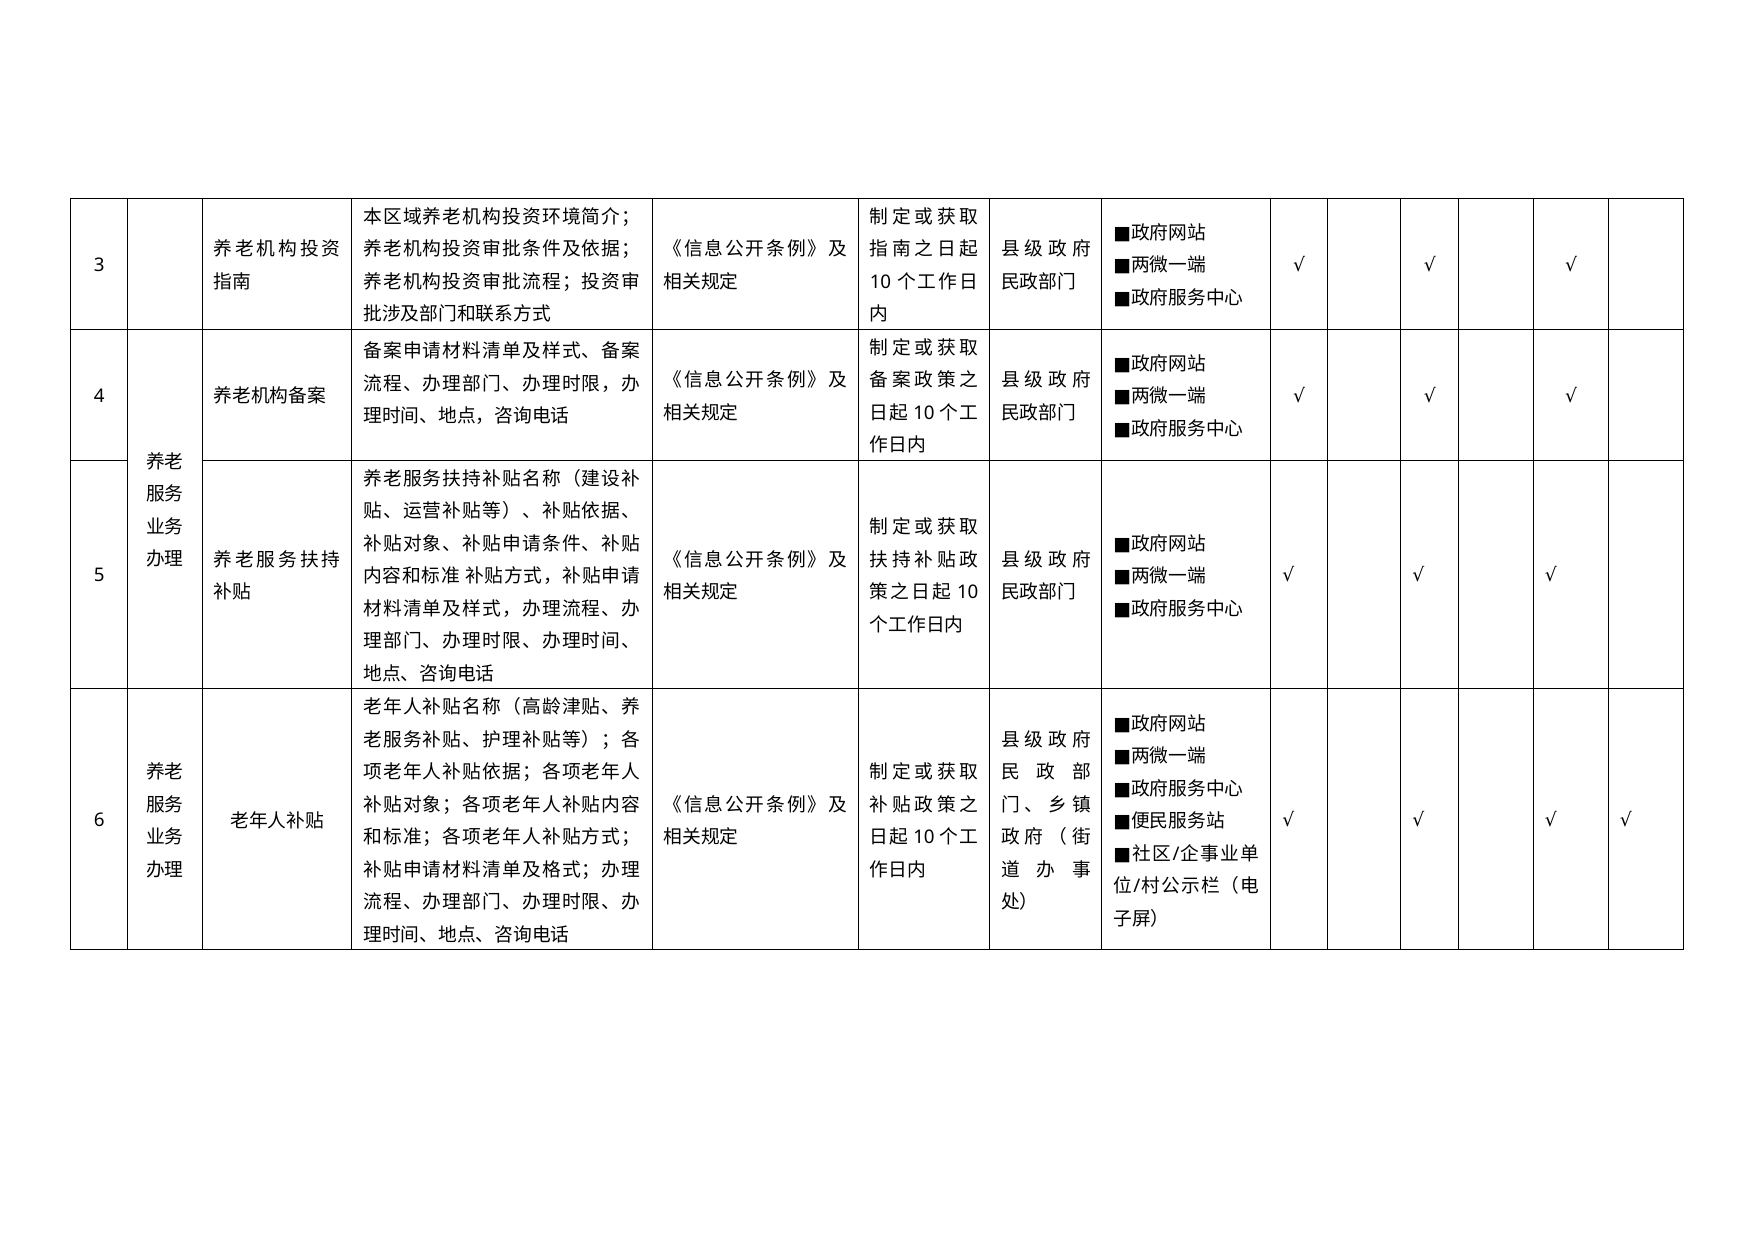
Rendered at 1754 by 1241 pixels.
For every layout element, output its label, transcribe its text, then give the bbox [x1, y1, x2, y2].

table_cell √ [1401, 461, 1458, 688]
table_cell 制定或获取指南之日起10个工作日内 [859, 199, 989, 329]
table_cell [1328, 461, 1400, 688]
table_cell 养老机构备案 [203, 330, 351, 460]
table_cell 备案申请材料清单及样式、备案流程、办理部门、办理时限，办理时间、地点，咨询电话 [352, 330, 652, 460]
table_cell √ [1271, 199, 1327, 329]
table_cell 6 [71, 689, 127, 949]
table_cell √ [1534, 461, 1608, 688]
table_cell [1459, 461, 1533, 688]
table_cell ■政府网站 ■两微一端 ■政府服务中心 [1102, 330, 1270, 460]
table_cell 制定或获取扶持补贴政策之日起10个工作日内 [859, 461, 989, 688]
table_cell 县级政府民政部门 [990, 330, 1101, 460]
table_cell 县级政府民政部门 [990, 461, 1101, 688]
table_cell 5 [71, 461, 127, 688]
table_cell [1328, 689, 1400, 949]
table_cell 《信息公开条例》及相关规定 [653, 199, 858, 329]
table_cell 养老服务业务办理 [128, 689, 202, 949]
table_cell ■政府网站 ■两微一端 ■政府服务中心 [1102, 199, 1270, 329]
table_cell √ [1534, 199, 1608, 329]
table_cell [1459, 689, 1533, 949]
table_cell 老年人补贴 [203, 689, 351, 949]
table_cell √ [1271, 461, 1327, 688]
table_cell √ [1271, 330, 1327, 460]
table_cell 4 [71, 330, 127, 460]
table_cell 养老服务业务办理 [128, 330, 202, 688]
table_cell 《信息公开条例》及相关规定 [653, 330, 858, 460]
table_cell 老年人补贴名称（高龄津贴、养老服务补贴、护理补贴等）；各项老年人补贴依据；各项老年人补贴对象；各项老年人补贴内容和标准；各项老年人补贴方式；补贴申请材料清单及格式；办理流程、办理部门、办理时限、办理时间、地点、咨询电话 [352, 689, 652, 949]
table_cell √ [1401, 330, 1458, 460]
table_cell 养老服务扶持补贴名称（建设补贴、运营补贴等）、补贴依据、补贴对象、补贴申请条件、补贴内容和标准 补贴方式，补贴申请材料清单及样式，办理流程、办理部门、办理时限、办理时间、地点、咨询电话 [352, 461, 652, 688]
table_cell [1328, 330, 1400, 460]
table_cell 县级政府民政部门 [990, 199, 1101, 329]
table_cell ■政府网站 ■两微一端 ■政府服务中心 ■便民服务站 ■社区/企事业单位/村公示栏（电子屏） [1102, 689, 1270, 949]
table_cell √ [1401, 199, 1458, 329]
table_cell √ [1271, 689, 1327, 949]
table_cell √ [1534, 689, 1608, 949]
table_cell [1609, 199, 1683, 329]
table_cell [1459, 330, 1533, 460]
table_cell [1609, 461, 1683, 688]
table_cell 本区域养老机构投资环境简介；养老机构投资审批条件及依据；养老机构投资审批流程；投资审批涉及部门和联系方式 [352, 199, 652, 329]
table_cell 县级政府民政部门、乡镇政府（街道办事处） [990, 689, 1101, 949]
table_cell √ [1609, 689, 1683, 949]
table_cell √ [1401, 689, 1458, 949]
table_cell [1609, 330, 1683, 460]
table_cell 制定或获取补贴政策之日起10个工作日内 [859, 689, 989, 949]
table_cell ■政府网站 ■两微一端 ■政府服务中心 [1102, 461, 1270, 688]
table_cell [1328, 199, 1400, 329]
table_cell 制定或获取备案政策之日起10个工作日内 [859, 330, 989, 460]
table_cell √ [1534, 330, 1608, 460]
table_cell [1459, 199, 1533, 329]
table_cell 《信息公开条例》及相关规定 [653, 461, 858, 688]
table_cell 3 [71, 199, 127, 329]
table_cell 养老机构投资指南 [203, 199, 351, 329]
table_cell 《信息公开条例》及相关规定 [653, 689, 858, 949]
table_cell 养老服务扶持补贴 [203, 461, 351, 688]
